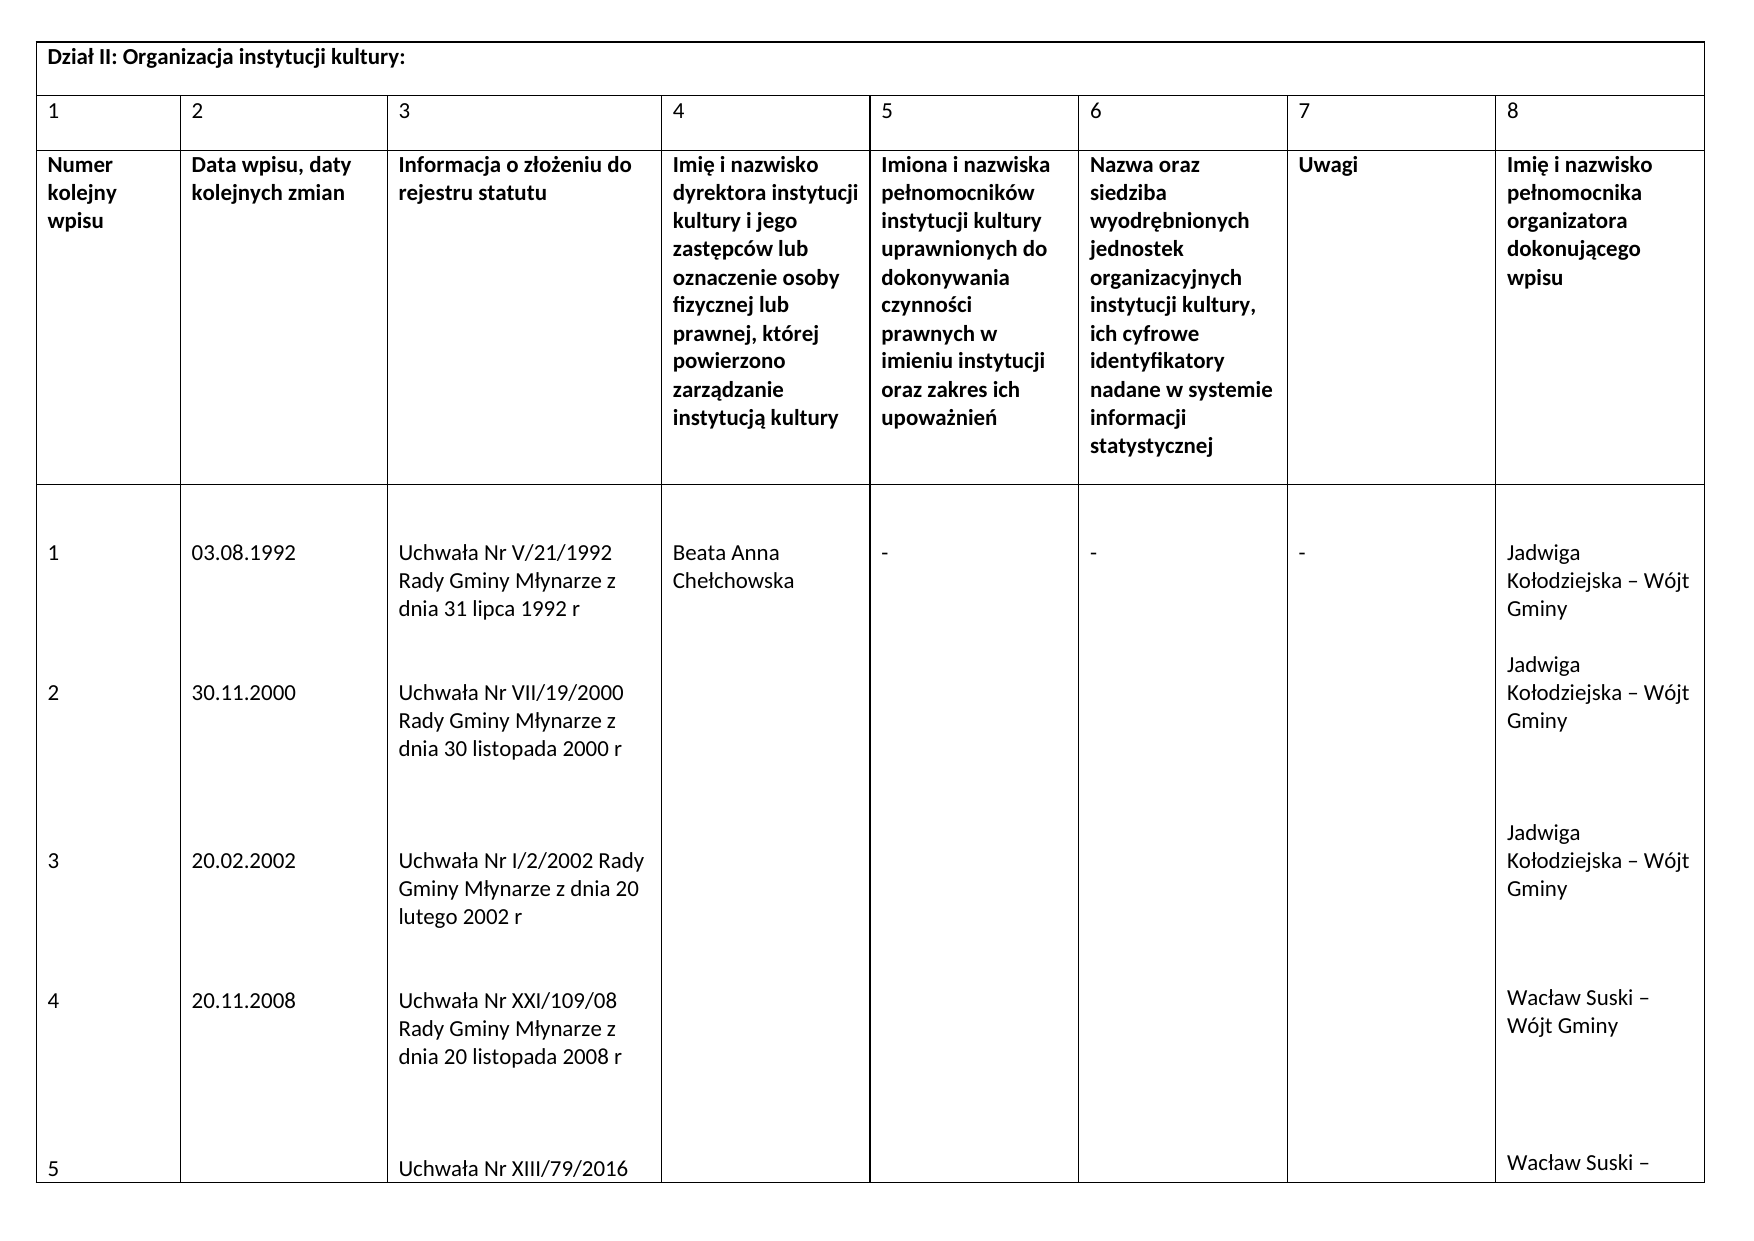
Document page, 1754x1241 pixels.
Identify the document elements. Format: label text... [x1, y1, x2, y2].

table_cell 6 [1079, 96, 1287, 149]
table_cell 5 [871, 96, 1078, 149]
table_cell Numer kolejny wpisu [37, 151, 180, 484]
table_cell Imię i nazwisko dyrektora instytucji kultury i jego zastępców lub oznaczenie osoby fizycznej lub prawnej, której powierzono zarządzanie instytucją kultury [662, 151, 869, 484]
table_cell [662, 485, 869, 1182]
table_cell 2 [181, 96, 387, 149]
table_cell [1496, 485, 1704, 1182]
table_cell 3 [388, 96, 661, 149]
table_cell Imiona i nazwiska pełnomocników instytucji kultury uprawnionych do dokonywania czynności prawnych w imieniu instytucji oraz zakres ich upoważnień [871, 151, 1078, 484]
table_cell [181, 485, 387, 1182]
table_cell 4 [662, 96, 869, 149]
table_cell Nazwa oraz siedziba wyodrębnionych jednostek organizacyjnych instytucji kultury, ich cyfrowe identyfikatory nadane w systemie informacji statystycznej [1079, 151, 1287, 484]
table_cell Uwagi [1288, 151, 1495, 484]
table_cell 8 [1496, 96, 1704, 149]
table_cell Imię i nazwisko pełnomocnika organizatora dokonującego wpisu [1496, 151, 1704, 484]
table_cell 1 [37, 96, 180, 149]
table_cell Data wpisu, daty kolejnych zmian [181, 151, 387, 484]
table_cell 7 [1288, 96, 1495, 149]
table_cell Informacja o złożeniu do rejestru statutu [388, 151, 661, 484]
table_cell - [1079, 485, 1287, 1182]
table_cell 1 2 3 4 5 6 7 8 [37, 485, 180, 1182]
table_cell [388, 485, 661, 1182]
table_header Dział II: Organizacja instytucji kultury: [37, 43, 1704, 95]
table_cell - [871, 485, 1078, 1182]
table_cell - [1288, 485, 1495, 1182]
